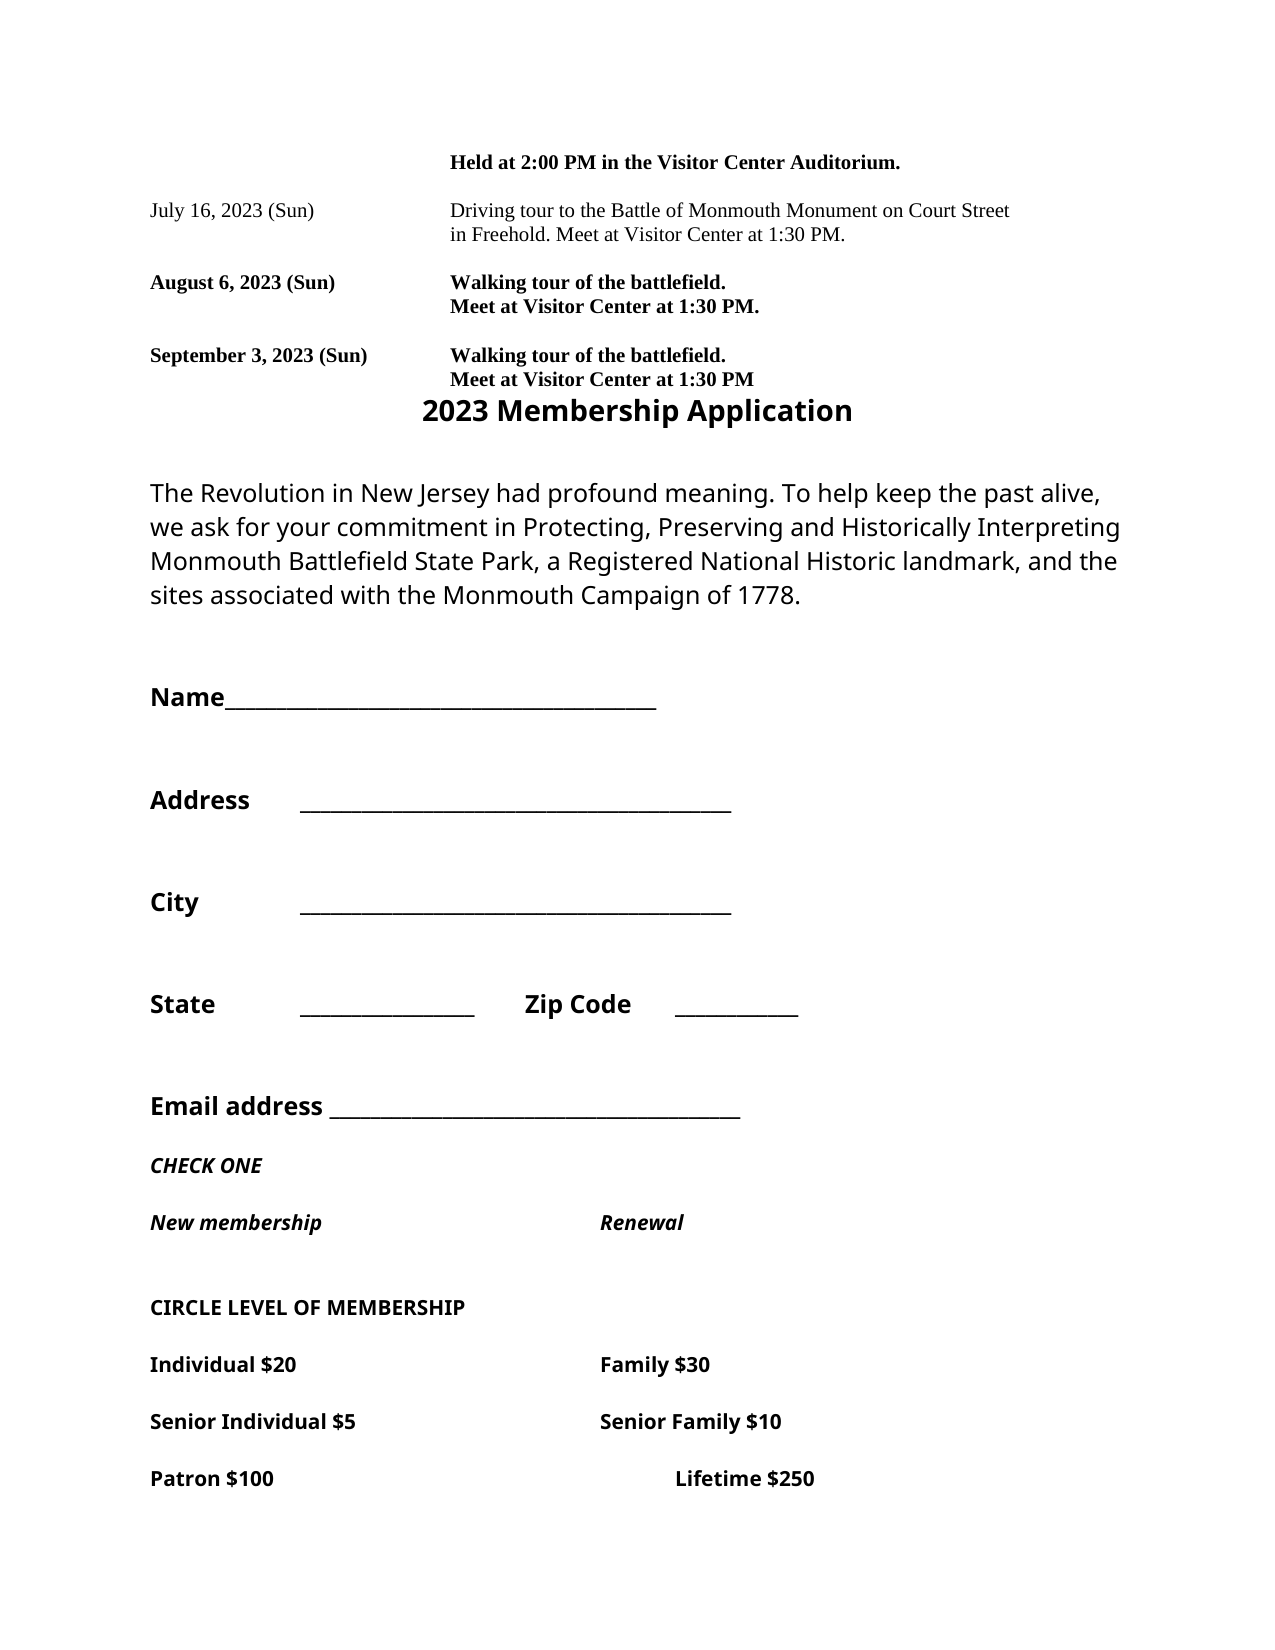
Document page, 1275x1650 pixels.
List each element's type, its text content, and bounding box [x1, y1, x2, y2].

text State _________________ Zip Code ____________ [150, 987, 1125, 1021]
text Individual $20 Family $30 [150, 1350, 1125, 1379]
text Meet at Visitor Center at 1:30 PM [150, 367, 1125, 391]
text Patron $100 Lifetime $250 [150, 1464, 1125, 1493]
text CIRCLE LEVEL OF MEMBERSHIP [150, 1293, 1125, 1322]
text in Freehold. Meet at Visitor Center at 1:30 PM. [150, 222, 1125, 246]
text Email address ________________________________________ [150, 1089, 1125, 1123]
text Held at 2:00 PM in the Visitor Center Auditorium. [150, 150, 1125, 174]
text August 6, 2023 (Sun) Walking tour of the battlefield. [150, 270, 1125, 294]
text 2023 Membership Application [150, 391, 1125, 430]
text New membership Renewal [150, 1208, 1125, 1237]
text CHECK ONE [150, 1151, 1125, 1180]
text The Revolution in had profound meaning. To help keep the past alive, we ask for your commitment in Protecting, Preserving and Historically Interpreting Monmouth Battlefield State Park, a Registered National Historic landmark, and the sites associated with the Monmouth Campaign of 1778. [150, 476, 1125, 612]
text City __________________________________________ [150, 884, 1125, 918]
text September 3, 2023 (Sun) Walking tour of the battlefield. [150, 342, 1125, 367]
text Senior Individual $5 Senior Family $10 [150, 1407, 1125, 1436]
text Meet at Visitor Center at 1:30 PM. [150, 294, 1125, 318]
text Address __________________________________________ [150, 782, 1125, 816]
text Name __________________________________________ [150, 680, 1125, 714]
text July 16, 2023 (Sun) Driving tour to the Battle of Monmouth Monument on Court Street [150, 198, 1125, 222]
